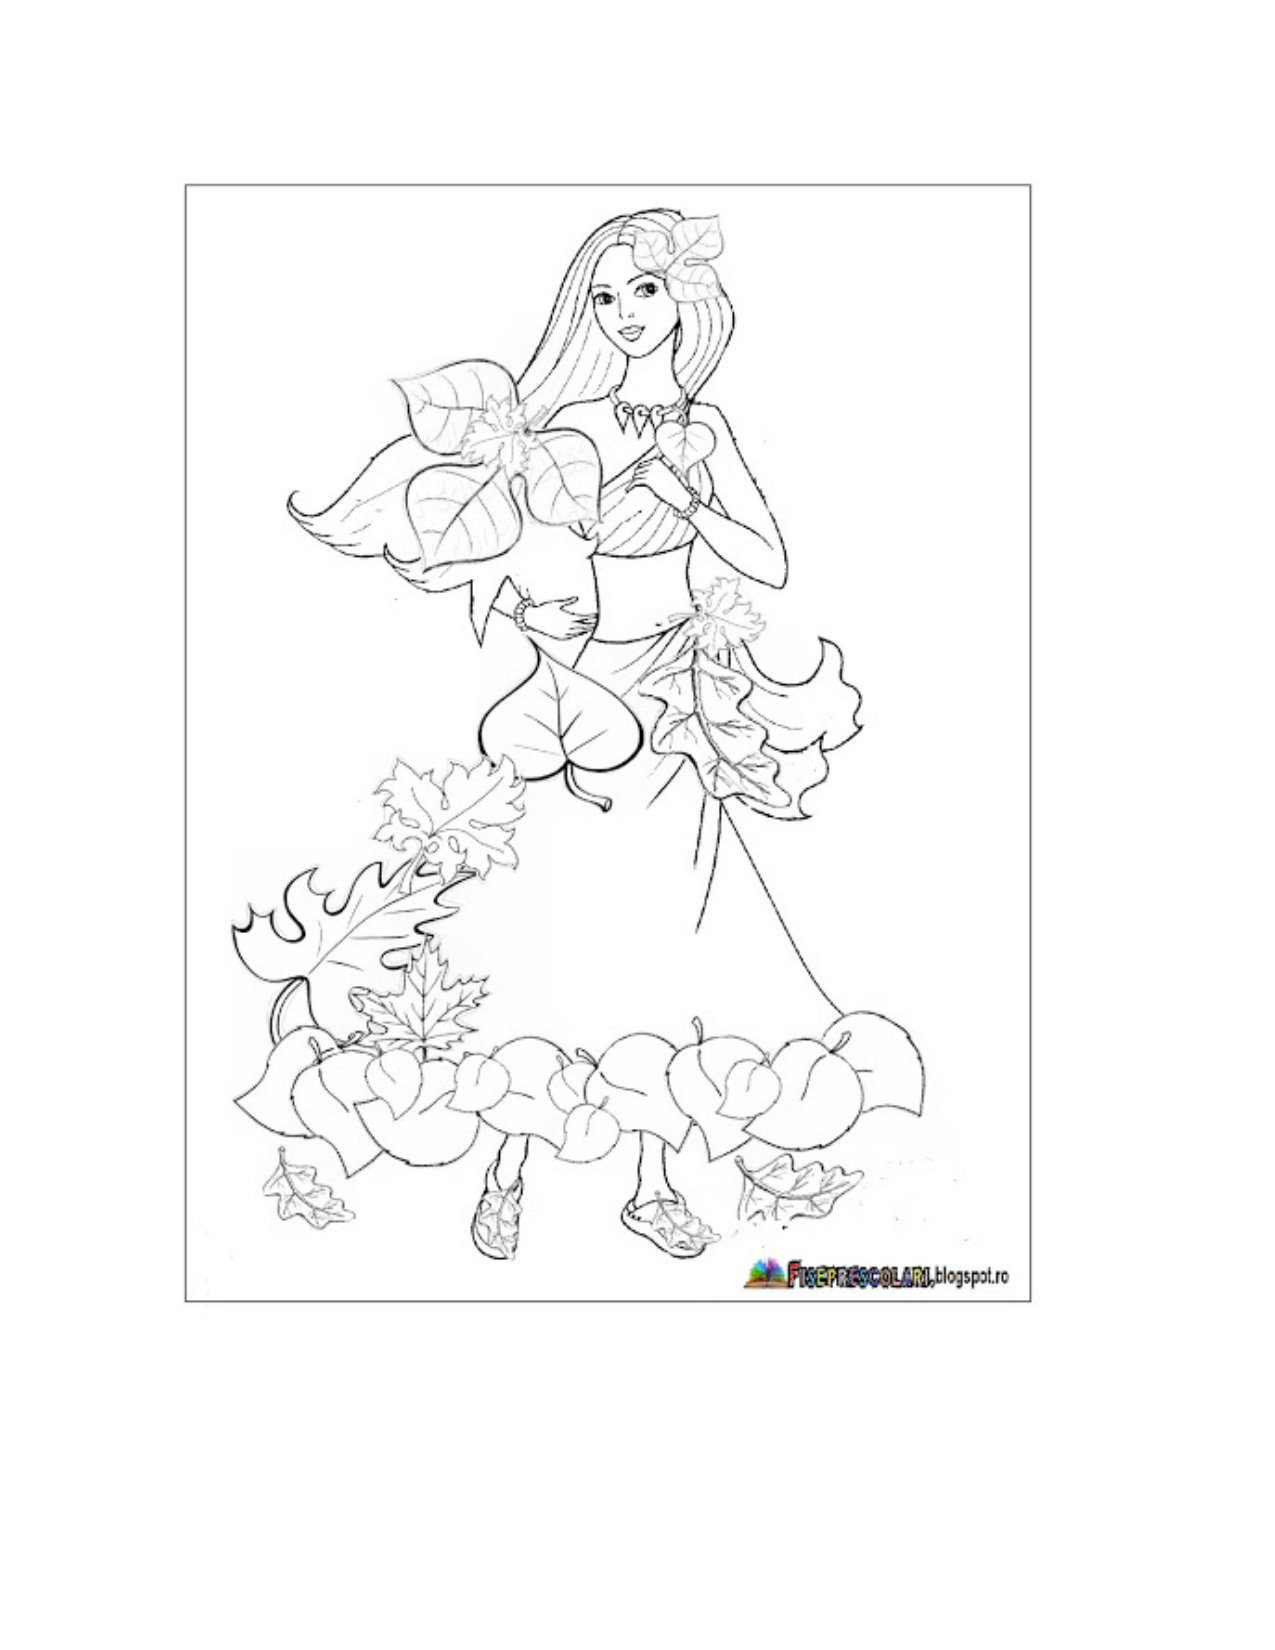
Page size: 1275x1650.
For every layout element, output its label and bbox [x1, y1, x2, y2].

picture [150, 150, 1067, 1338]
